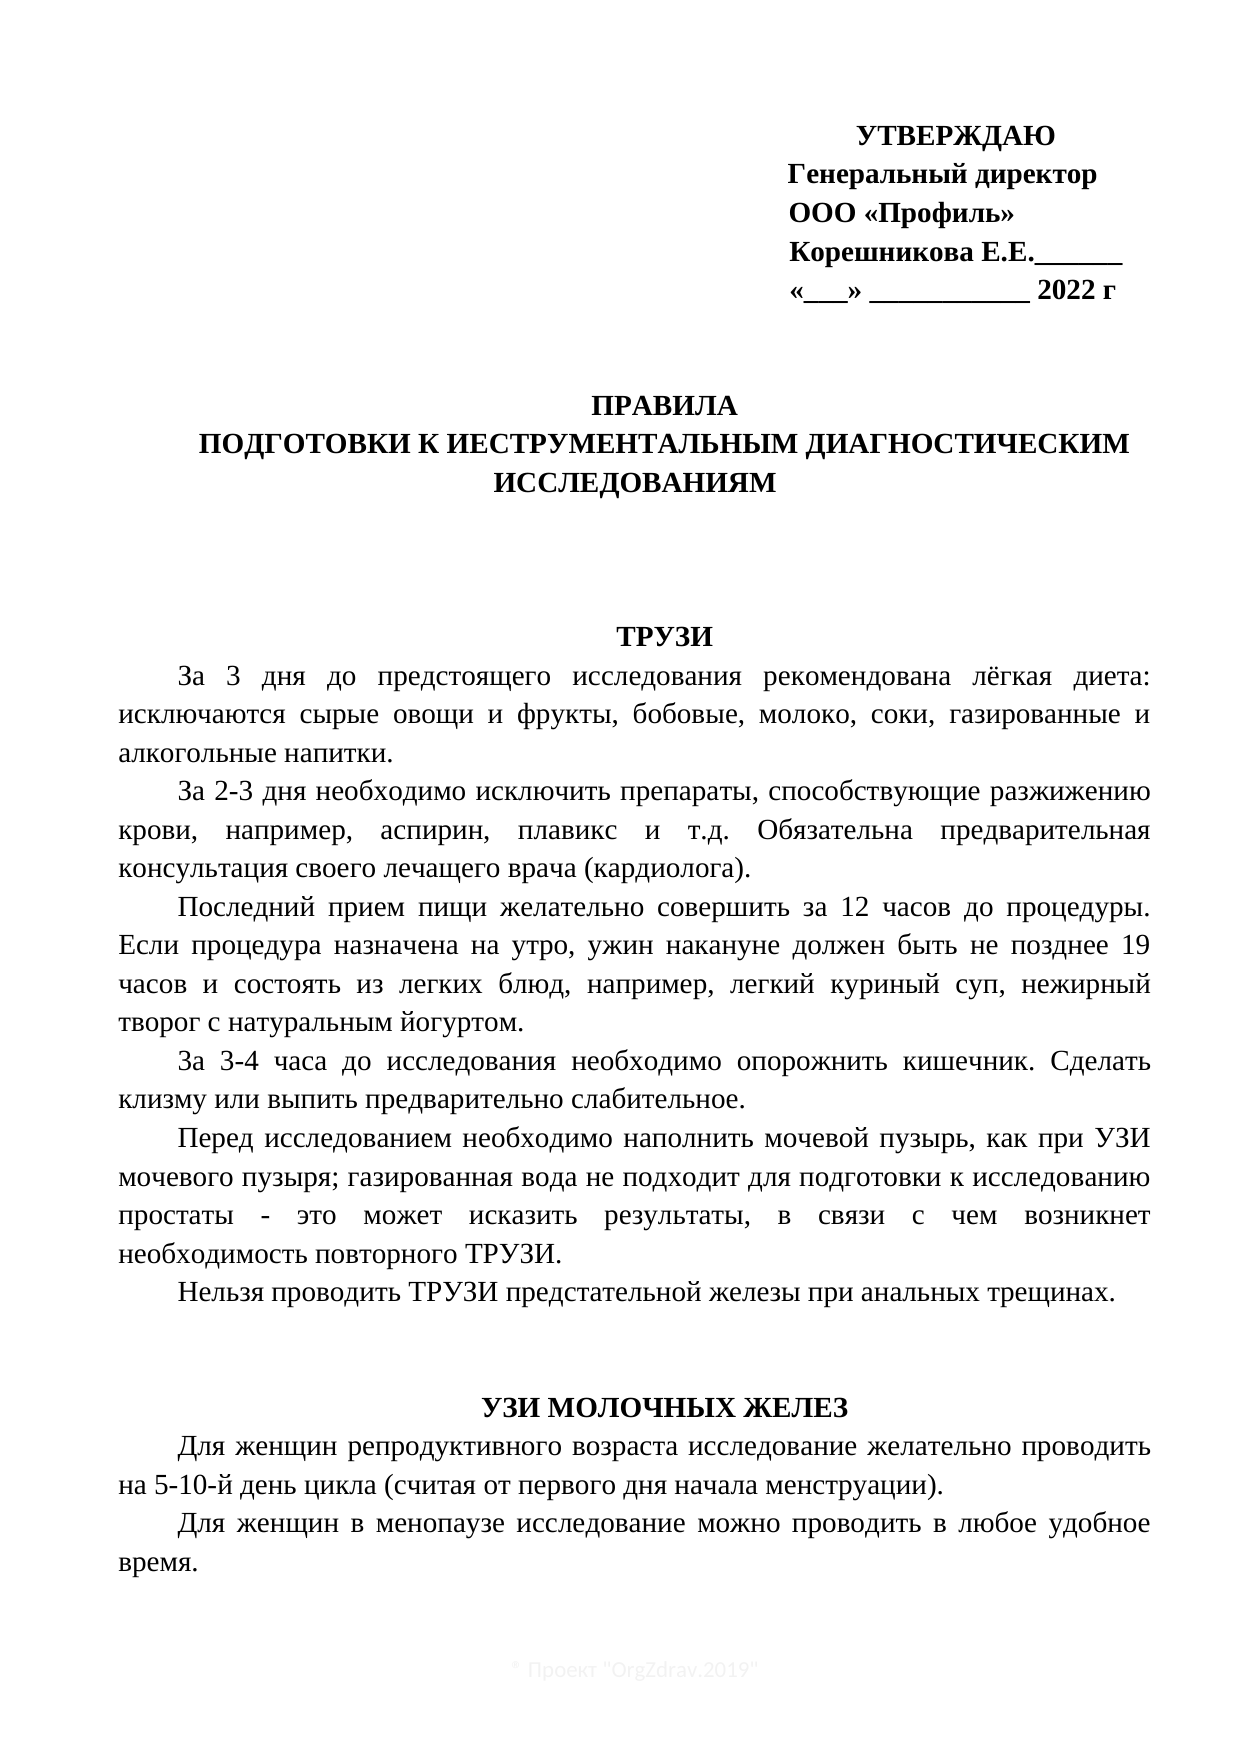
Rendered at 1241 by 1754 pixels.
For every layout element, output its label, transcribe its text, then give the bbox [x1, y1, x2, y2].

text ТРУЗИ [118, 619, 1152, 653]
text 3а 3-4 часа до исследования необходимо опорожнить кишечник. Сделать клизму или выпить предварительно слабительное. [118, 1043, 1152, 1115]
text ПОДГОТОВКИ К ИЕСТРУМЕНТАЛЬНЫМ ДИАГНОСТИЧЕСКИМ ИССЛЕДОВАНИЯМ [118, 426, 1152, 498]
text ООО «Профиль» [634, 195, 1152, 229]
text УТВЕРЖДАЮ [118, 118, 1152, 152]
text За 3 дня до предстоящего исследования рекомендована лёгкая диета: исключаются сырые овощи и фрукты, бобовые, молоко, соки, газированные и алкогольные напитки. [118, 658, 1152, 768]
text УЗИ МОЛОЧНЫХ ЖЕЛЕЗ [118, 1390, 1152, 1423]
text Для женщин репродуктивного возраста исследование желательно проводить на 5-10-й день цикла (считая от первого дня начала менструации). [118, 1428, 1152, 1501]
text Для женщин в менопаузе исследование можно проводить в любое удобное время. [118, 1506, 1152, 1578]
text Последний прием пищи желательно совершить за 12 часов до процедуры. Если процедура назначена на утро, ужин накануне должен быть не позднее 19 часов и состоять из легких блюд, например, легкий куриный суп, нежирный творог с натуральным йогуртом. [118, 889, 1152, 1038]
text Перед исследованием необходимо наполнить мочевой пузырь, как при УЗИ мочевого пузыря; газированная вода не подходит для подготовки к исследованию простаты - это может исказить результаты, в связи с чем возникнет необходимость повторного ТРУЗИ. [118, 1120, 1152, 1269]
text За 2-3 дня необходимо исключить препараты, способствующие разжижению крови, например, аспирин, плавикс и т.д. Обязательна предварительная консультация своего лечащего врача (кардиолога). [118, 773, 1152, 884]
text «___» ___________ 2022 г [634, 272, 1152, 306]
text Корешникова Е.Е.______ [634, 234, 1152, 267]
text ПРАВИЛА [118, 388, 1152, 421]
text Генеральный директор [118, 157, 1152, 190]
text Нельзя проводить ТРУЗИ предстательной железы при анальных трещинах. [118, 1274, 1152, 1308]
